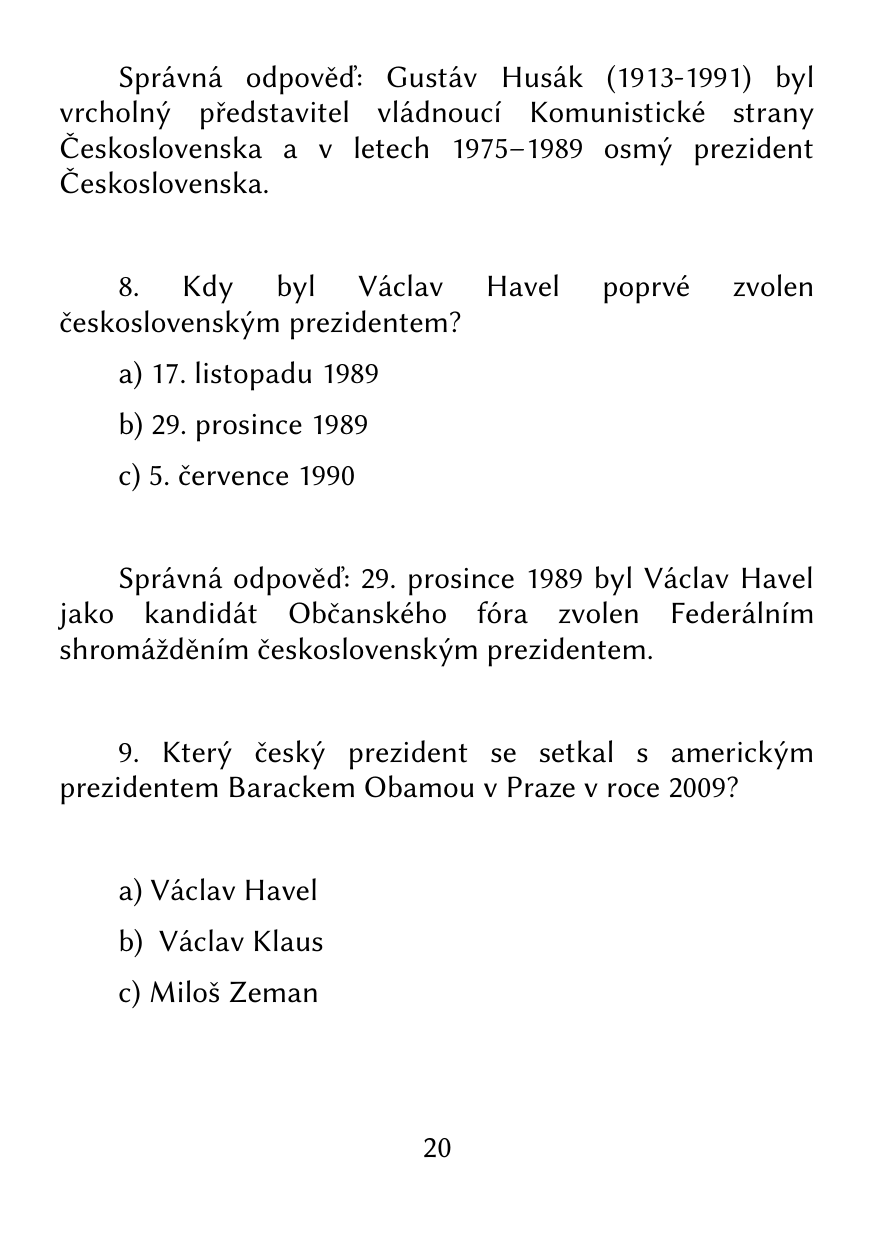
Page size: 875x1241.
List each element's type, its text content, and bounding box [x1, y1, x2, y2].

text Správná odpověď: 29. prosince 1989 byl Václav Havel jako kandidát Občanského fóra zvolen Federálním shromážděním československým prezidentem. [59, 560, 815, 667]
text a) 17. listopadu 1989 [59, 355, 815, 391]
text Správná odpověď: Gustáv Husák (1913-1991) byl vrcholný představitel vládnoucí Komunistické strany Československa a v letech 1975–1989 osmý prezident Československa. [59, 59, 815, 202]
text c) 5. července 1990 [59, 458, 815, 493]
text c) Miloš Zeman [59, 975, 815, 1010]
text b) Václav Klaus [59, 923, 815, 959]
text 9. Který český prezident se setkal s americkým prezidentem Barackem Obamou v Praze v roce 2009? [59, 734, 815, 805]
text b) 29. prosince 1989 [59, 407, 815, 442]
text 8. Kdy byl Václav Havel poprvé zvolen československým prezidentem? [59, 268, 815, 340]
text a) Václav Havel [59, 872, 815, 908]
